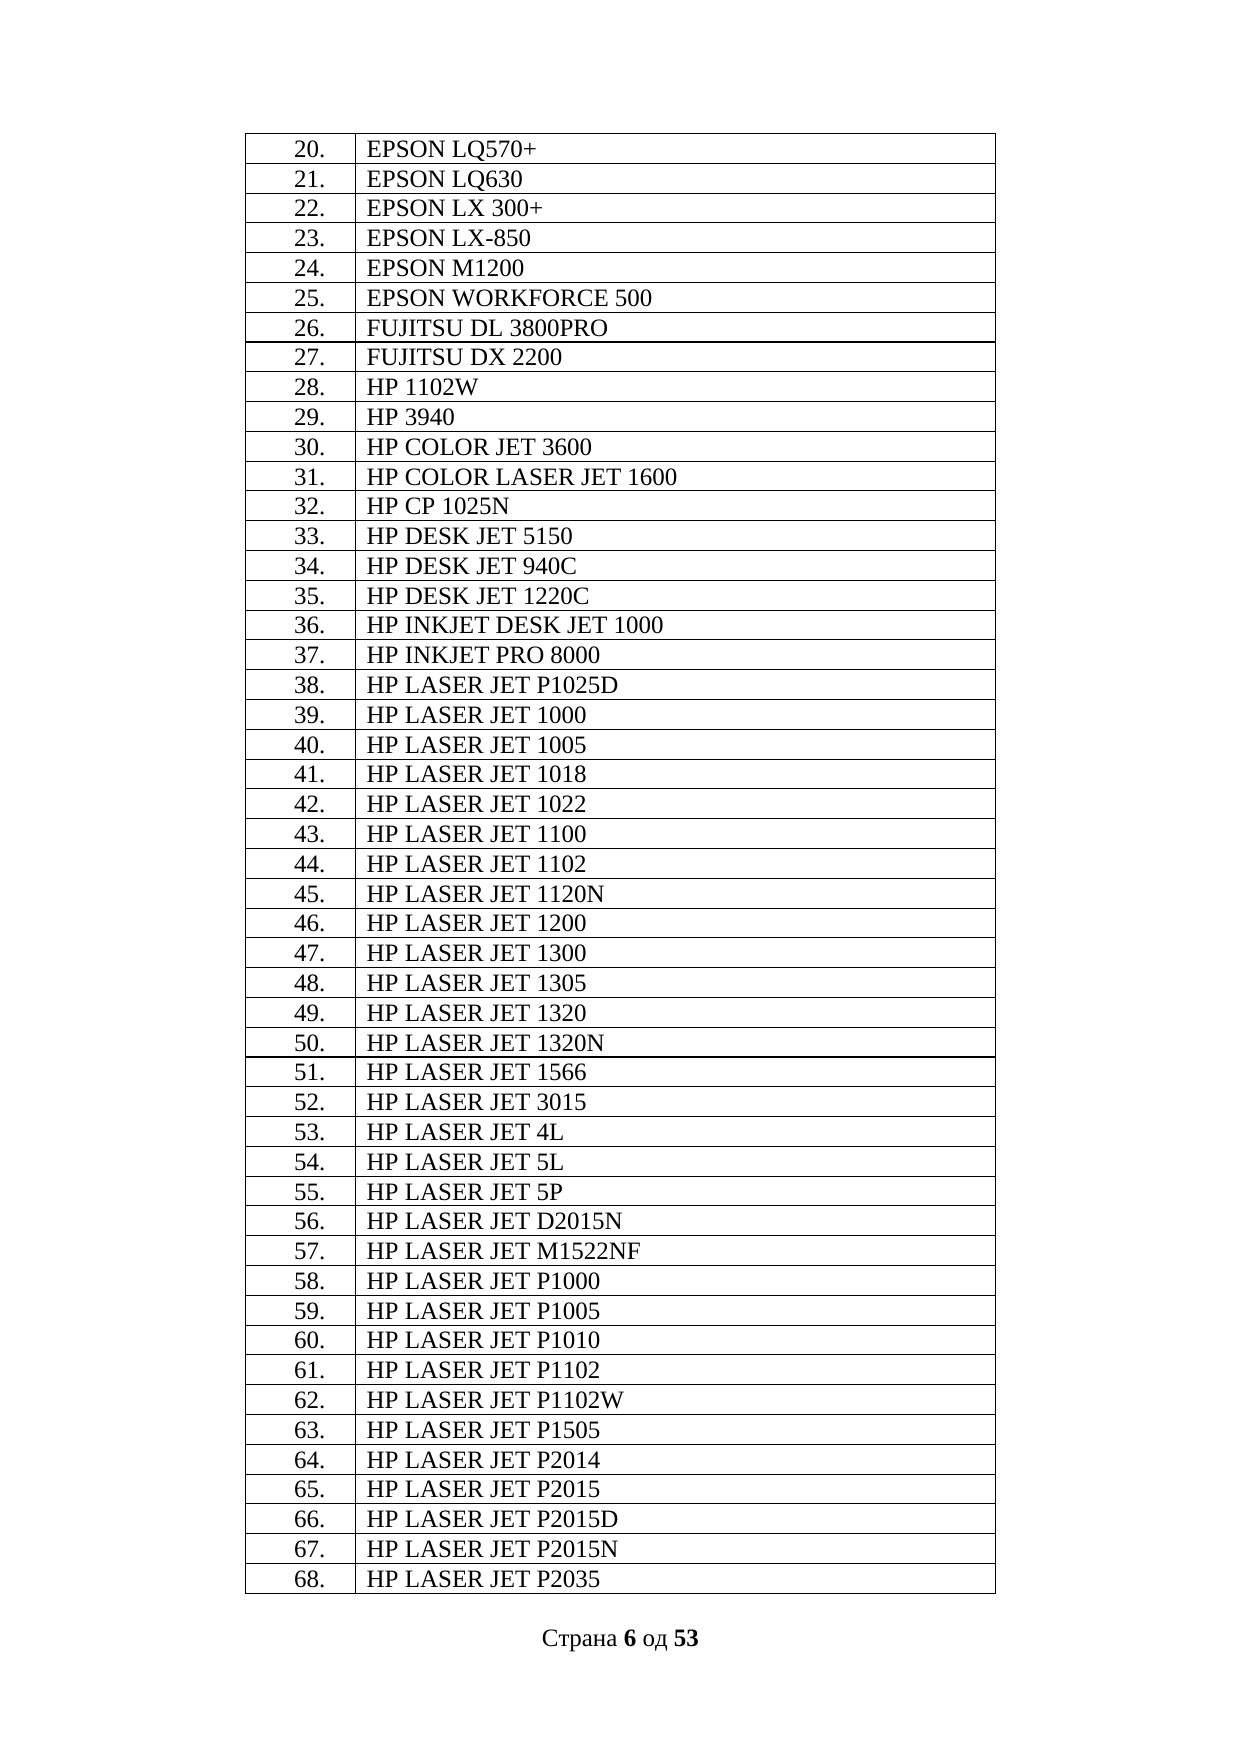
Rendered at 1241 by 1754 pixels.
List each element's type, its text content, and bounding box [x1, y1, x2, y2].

table_cell [246, 343, 355, 371]
table_cell HP LASER JET 1320N [356, 1028, 995, 1056]
table_cell [246, 1534, 355, 1563]
table_cell [246, 1236, 355, 1265]
table_cell HP LASER JET M1522NF [356, 1236, 995, 1265]
table_cell HP COLOR LASER JET 1600 [356, 462, 995, 490]
table_cell HP LASER JET P1000 [356, 1266, 995, 1295]
table_cell HP LASER JET P1505 [356, 1415, 995, 1444]
table_cell [246, 1028, 355, 1056]
table_cell [246, 1117, 355, 1146]
table_cell HP LASER JET 1100 [356, 819, 995, 848]
table_cell HP LASER JET 1000 [356, 700, 995, 729]
table_cell [246, 194, 355, 222]
table_cell HP LASER JET 5L [356, 1147, 995, 1176]
table_cell HP LASER JET 5P [356, 1177, 995, 1205]
table_cell [246, 1206, 355, 1235]
table_cell FUJITSU DX 2200 [356, 343, 995, 371]
table_cell [246, 521, 355, 550]
table_cell [246, 223, 355, 252]
table_cell HP LASER JET 1022 [356, 789, 995, 818]
table_cell [246, 1385, 355, 1414]
table_cell HP LASER JET P2015D [356, 1504, 995, 1533]
table_cell [246, 760, 355, 788]
table_cell HP LASER JET 1018 [356, 760, 995, 788]
table_cell [246, 134, 355, 163]
table_cell HP 3940 [356, 402, 995, 431]
table_cell HP LASER JET 1200 [356, 909, 995, 937]
table_cell [246, 253, 355, 282]
table_cell [246, 491, 355, 520]
table_cell HP LASER JET P2014 [356, 1445, 995, 1473]
table_cell [246, 1266, 355, 1295]
table_cell HP LASER JET 1305 [356, 968, 995, 997]
table_cell [246, 1326, 355, 1354]
table_cell [246, 1415, 355, 1444]
table_cell HP LASER JET 1320 [356, 998, 995, 1027]
table_cell HP DESK JET 5150 [356, 521, 995, 550]
table_cell [246, 640, 355, 669]
table_cell HP CP 1025N [356, 491, 995, 520]
table_cell [246, 998, 355, 1027]
table_cell EPSON LQ570+ [356, 134, 995, 163]
table_cell [246, 432, 355, 461]
table_cell HP 1102W [356, 372, 995, 401]
table_cell HP LASER JET P1005 [356, 1296, 995, 1324]
table_cell [246, 1147, 355, 1176]
table_cell HP LASER JET 4L [356, 1117, 995, 1146]
table_cell [246, 1177, 355, 1205]
table_cell HP LASER JET 1120N [356, 879, 995, 907]
table_cell [246, 313, 355, 341]
table_cell HP DESK JET 1220C [356, 581, 995, 609]
table_cell HP LASER JET 3015 [356, 1087, 995, 1116]
table_cell EPSON WORKFORCE 500 [356, 283, 995, 312]
table_cell [246, 283, 355, 312]
table_cell EPSON LX-850 [356, 223, 995, 252]
table_cell [246, 402, 355, 431]
table_cell [246, 849, 355, 878]
table_cell [246, 1564, 355, 1593]
table_cell HP LASER JET P2015N [356, 1534, 995, 1563]
table_cell HP LASER JET P1102W [356, 1385, 995, 1414]
table_cell HP LASER JET 1566 [356, 1058, 995, 1086]
table_cell [246, 819, 355, 848]
table_cell HP INKJET DESK JET 1000 [356, 611, 995, 639]
table_cell [246, 789, 355, 818]
table_cell [246, 372, 355, 401]
table_cell FUJITSU DL 3800PRO [356, 313, 995, 341]
table_cell [246, 1504, 355, 1533]
table_cell HP LASER JET P2035 [356, 1564, 995, 1593]
table_cell HP LASER JET D2015N [356, 1206, 995, 1235]
table_cell HP LASER JET P1010 [356, 1326, 995, 1354]
table_cell HP LASER JET P1025D [356, 670, 995, 699]
table_cell HP INKJET PRO 8000 [356, 640, 995, 669]
table_cell HP LASER JET P2015 [356, 1475, 995, 1503]
table_cell [246, 938, 355, 967]
table_cell HP COLOR JET 3600 [356, 432, 995, 461]
table_cell HP LASER JET P1102 [356, 1355, 995, 1384]
table_cell [246, 968, 355, 997]
table_cell [246, 462, 355, 490]
table_cell EPSON LX 300+ [356, 194, 995, 222]
table_cell [246, 581, 355, 609]
table_cell EPSON M1200 [356, 253, 995, 282]
table_cell [246, 1296, 355, 1324]
table_cell HP LASER JET 1005 [356, 730, 995, 758]
table_cell [246, 611, 355, 639]
table_cell [246, 1058, 355, 1086]
table_cell [246, 879, 355, 907]
table_cell [246, 730, 355, 758]
table_cell [246, 1355, 355, 1384]
table_cell HP DESK JET 940C [356, 551, 995, 580]
table_cell [246, 1475, 355, 1503]
table_cell EPSON LQ630 [356, 164, 995, 192]
table_cell [246, 700, 355, 729]
table_cell [246, 1087, 355, 1116]
table_cell [246, 1445, 355, 1473]
table_cell [246, 551, 355, 580]
table_cell HP LASER JET 1102 [356, 849, 995, 878]
table_cell [246, 670, 355, 699]
table_cell [246, 909, 355, 937]
table_cell [246, 164, 355, 192]
table_cell HP LASER JET 1300 [356, 938, 995, 967]
